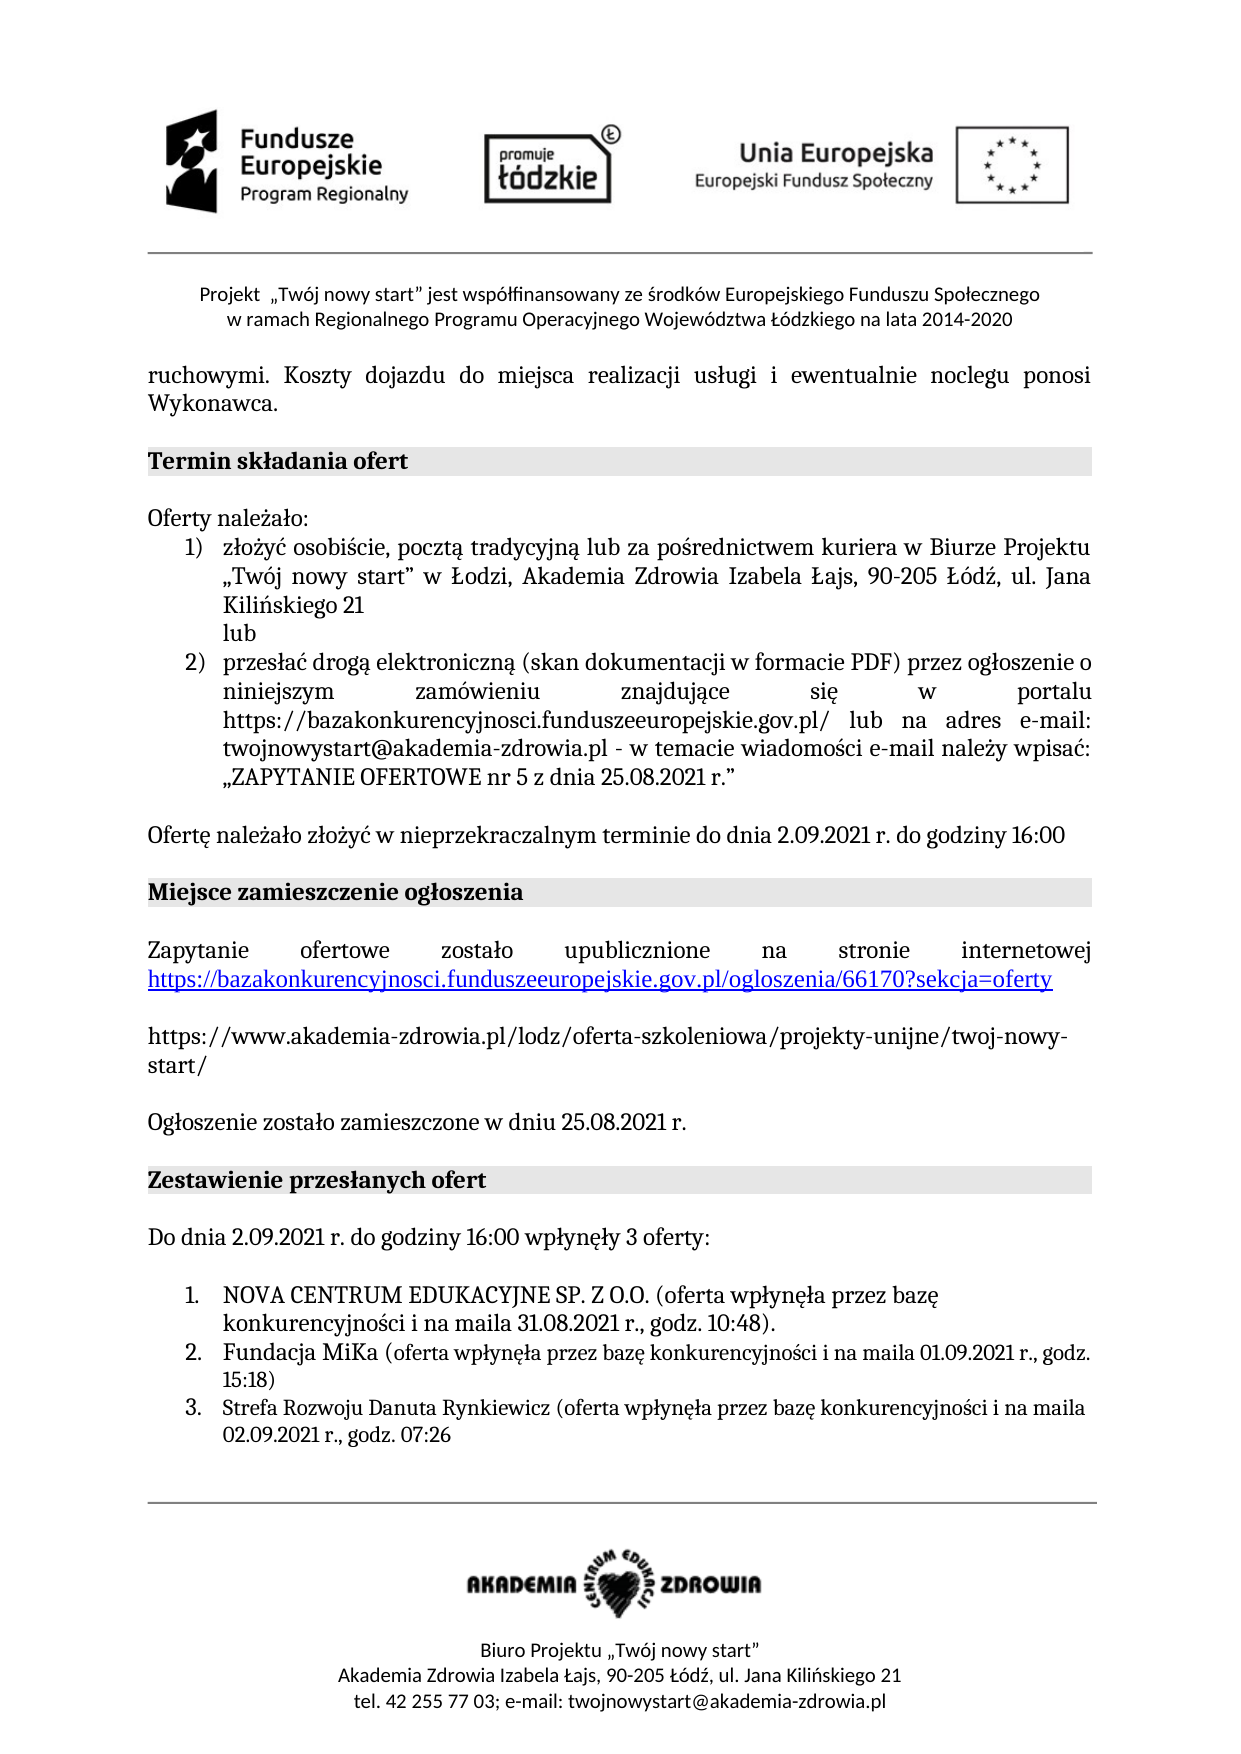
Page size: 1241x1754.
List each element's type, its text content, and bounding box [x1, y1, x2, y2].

text Do dnia 2.09.2021 r. do godziny 16:00 wpłynęły 3 oferty: [148, 1223, 1092, 1252]
picture [147, 73, 1084, 252]
list przesłać drogą elektroniczną (skan dokumentacji w formacie PDF) przez ogłoszenie o niniejszym zamówieniu znajdujące się w portalu https://bazakonkurencyjnosci.funduszeeuropejskie.gov.pl/ lub na adres e-mail: twojnowystart@akademia-zdrowia.pl - w temacie wiadomości e-mail należy wpisać: „ZAPYTANIE OFERTOWE nr 5 z dnia 25.08.2021 r.” [185, 648, 1092, 792]
text Zapytanie ofertowe zostało upublicznione na stronie internetowej https://bazakonkurencyjnosci.funduszeeuropejskie.gov.pl/ogloszenia/66170?sekcja=oferty [148, 936, 1092, 993]
list złożyć osobiście, pocztą tradycyjną lub za pośrednictwem kuriera w Biurze Projektu „Twój nowy start” w Łodzi, Akademia Zdrowia Izabela Łajs, 90-205 Łódź, ul. Jana Kilińskiego 21 [185, 533, 1092, 619]
list Strefa Rozwoju Danuta Rynkiewicz (oferta wpłynęła przez bazę konkurencyjności i na maila 02.09.2021 r., godz. 07:26 [185, 1393, 1092, 1448]
text Miejsce zamieszczenie ogłoszenia [148, 878, 1092, 907]
list NOVA CENTRUM EDUKACYJNE SP. Z O.O. (oferta wpłynęła przez bazę konkurencyjności i na maila 31.08.2021 r., godz. 10:48). [185, 1281, 1092, 1338]
text Zestawienie przesłanych ofert [148, 1166, 1092, 1194]
text Termin składania ofert [148, 447, 1092, 476]
text Ofertę należało złożyć w nieprzekraczalnym terminie do dnia 2.09.2021 r. do godziny 16:00 [148, 821, 1092, 849]
text lub [223, 619, 1092, 648]
picture [462, 1536, 771, 1633]
text Oferty należało: [148, 504, 1092, 533]
text https://www.akademia-zdrowia.pl/lodz/oferta-szkoleniowa/projekty-unijne/twoj-nowy-start/ [148, 1022, 1092, 1079]
list Fundacja MiKa (oferta wpłynęła przez bazę konkurencyjności i na maila 01.09.2021 r., godz. 15:18) [185, 1338, 1092, 1393]
text Ogłoszenie zostało zamieszczone w dniu 25.08.2021 r. [148, 1108, 1092, 1137]
